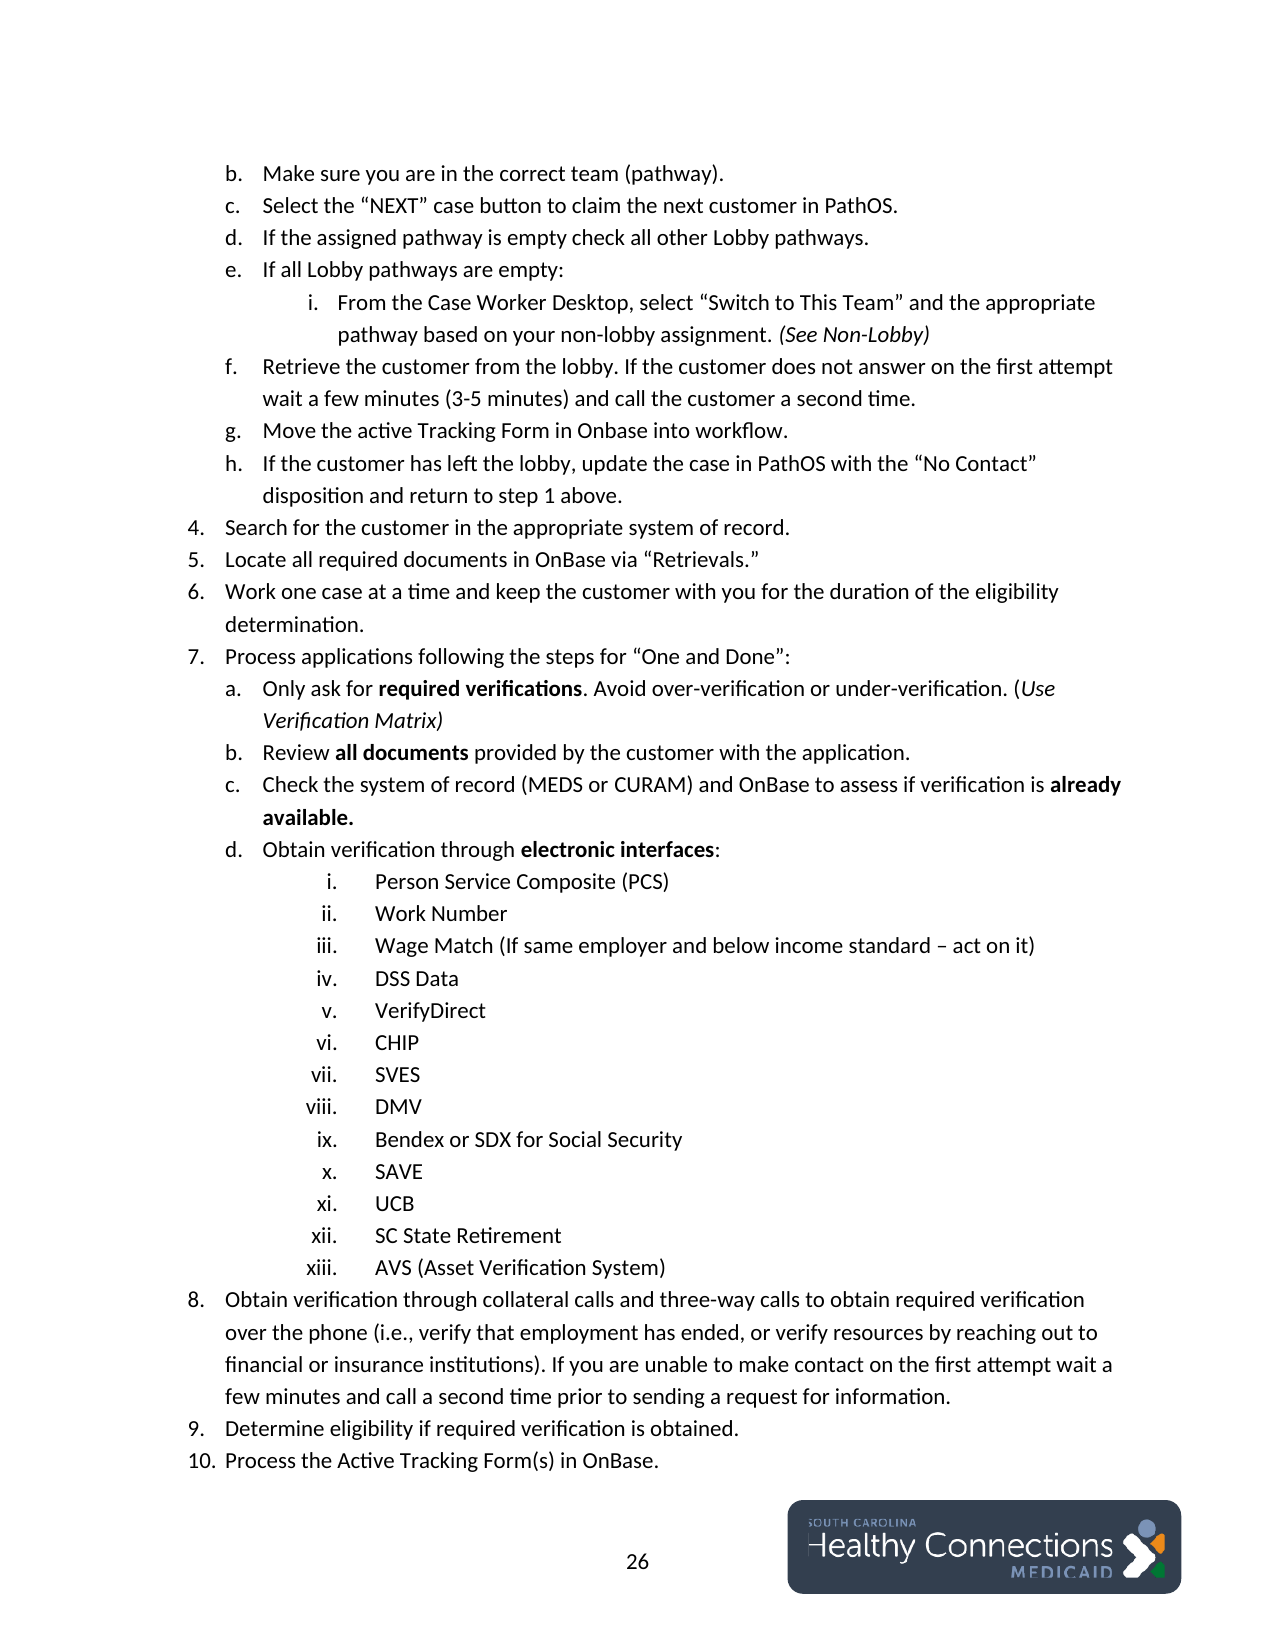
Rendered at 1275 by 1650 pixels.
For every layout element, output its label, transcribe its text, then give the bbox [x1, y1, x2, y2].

list Obtain verification through electronic interfaces: [225, 835, 1125, 863]
list Only ask for required verifications. Avoid over-verification or under-verification. (Use Verification Matrix) [225, 674, 1125, 734]
list AVS (Asset Verification System) [337, 1253, 1125, 1281]
list CHIP [337, 1028, 1125, 1056]
list Locate all required documents in OnBase via “Retrievals.” [187, 545, 1125, 573]
list Obtain verification through collateral calls and three-way calls to obtain required verification over the phone (i.e., verify that employment has ended, or verify resources by reaching out to financial or insurance institutions). If you are unable to make contact on the first attempt wait a few minutes and call a second time prior to sending a request for information. [187, 1286, 1125, 1410]
list Select the “NEXT” case button to claim the next customer in PathOS. [225, 191, 1125, 219]
list Determine eligibility if required verification is obtained. [187, 1414, 1125, 1442]
list Bendex or SDX for Social Security [337, 1125, 1125, 1153]
list SVES [337, 1060, 1125, 1088]
list SAVE [337, 1157, 1125, 1185]
list DSS Data [337, 964, 1125, 992]
list Process applications following the steps for “One and Done”: [187, 642, 1125, 670]
list If the assigned pathway is empty check all other Lobby pathways. [225, 223, 1125, 251]
list If the customer has left the lobby, update the case in PathOS with the “No Contact” disposition and return to step 1 above. [225, 449, 1125, 509]
list Work one case at a time and keep the customer with you for the duration of the eligibility determination. [187, 577, 1125, 638]
list If all Lobby pathways are empty: [225, 256, 1125, 284]
list Move the active Tracking Form in Onbase into workflow. [225, 417, 1125, 444]
picture [806, 1518, 1164, 1577]
list DMV [337, 1092, 1125, 1121]
list Review all documents provided by the customer with the application. [225, 738, 1125, 766]
list SC State Retirement [337, 1221, 1125, 1249]
list Process the Active Tracking Form(s) in OnBase. [187, 1447, 1125, 1474]
list Retrieve the customer from the lobby. If the customer does not answer on the first attempt wait a few minutes (3-5 minutes) and call the customer a second time. [225, 352, 1125, 412]
list Person Service Composite (PCS) [337, 867, 1125, 895]
list From the Case Worker Desktop, select “Switch to This Team” and the appropriate pathway based on your non-lobby assignment. (See Non-Lobby) [319, 288, 1125, 348]
list VerifyDirect [337, 996, 1125, 1024]
list Make sure you are in the correct team (pathway). [225, 159, 1125, 187]
list Search for the customer in the appropriate system of record. [187, 513, 1125, 541]
list Work Number [337, 899, 1125, 927]
list Check the system of record (MEDS or CURAM) and OnBase to assess if verification is already available. [225, 771, 1125, 831]
list UCB [337, 1189, 1125, 1217]
list Wage Match (If same employer and below income standard – act on it) [337, 932, 1125, 959]
